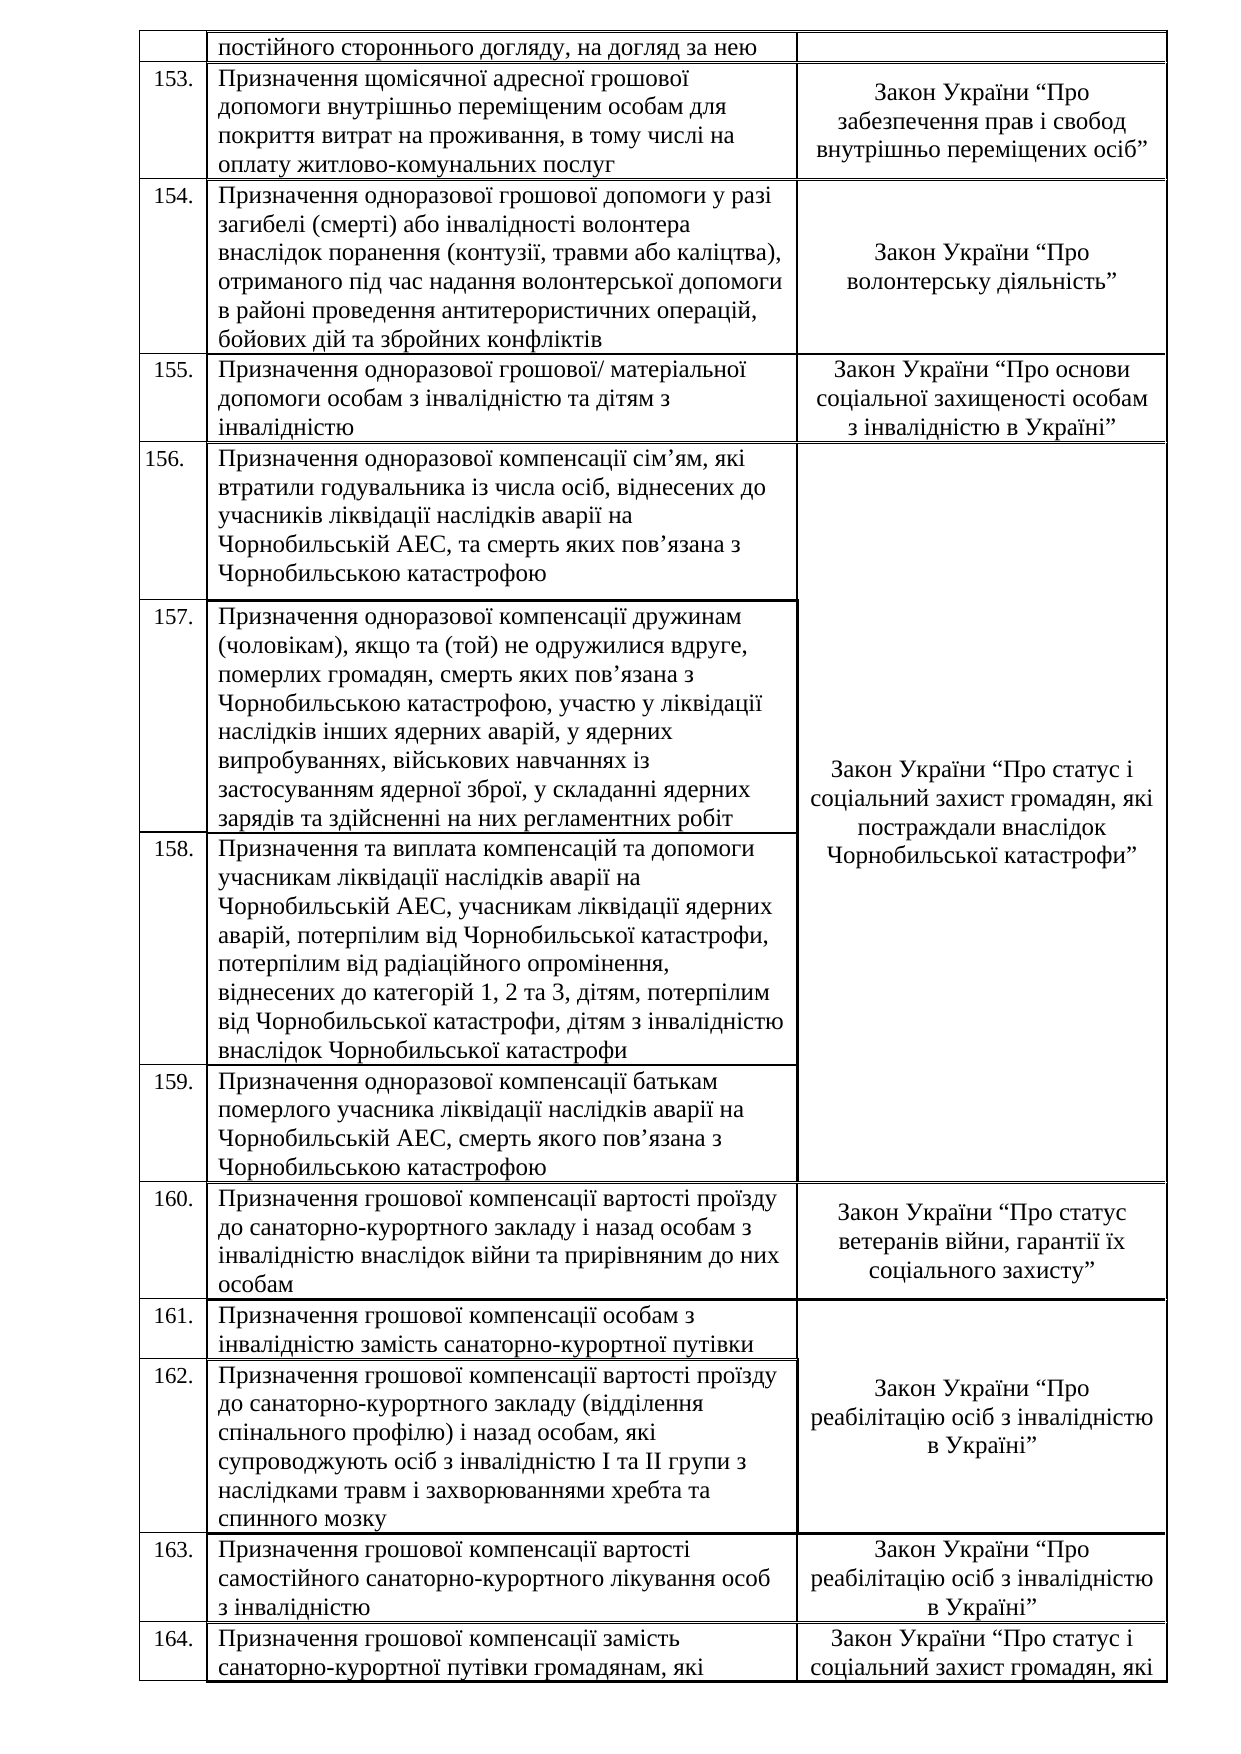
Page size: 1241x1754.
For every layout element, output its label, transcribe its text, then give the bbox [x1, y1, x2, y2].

table_cell [140, 1622, 206, 1680]
table_cell Закон України “Про основи соціальної захищеності особам з інвалідністю в Україні” [798, 353, 1166, 441]
table_cell [140, 1359, 206, 1532]
table_cell [140, 354, 206, 441]
table_cell [140, 1299, 206, 1358]
table_cell Призначення грошової компенсації вартості проїзду до санаторно-курортного закладу (відділення спінального профілю) і назад особам, які супроводжують осіб з інвалідністю I та II групи з наслідками травм і захворюваннями хребта та спинного мозку [208, 1361, 796, 1532]
table_cell Призначення та виплата компенсацій та допомоги учасникам ліквідації наслідків аварії на Чорнобильській АЕС, учасникам ліквідації ядерних аварій, потерпілим від Чорнобильської катастрофи, потерпілим від радіаційного опромінення, віднесених до категорій 1, 2 та 3, дітям, потерпілим від Чорнобильської катастрофи, дітям з інвалідністю внаслідок Чорнобильської катастрофи [208, 834, 796, 1063]
table_cell Закон України “Про статус і соціальний захист громадян, які постраждали внаслідок Чорнобильської катастрофи” [798, 441, 1166, 1181]
table_cell Призначення одноразової грошової/ матеріальної допомоги особам з інвалідністю та дітям з інвалідністю [208, 355, 796, 441]
table_cell [140, 1533, 206, 1621]
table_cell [798, 33, 1166, 61]
table_cell Призначення одноразової грошової допомоги у разі загибелі (смерті) або інвалідності волонтера внаслідок поранення (контузії, травми або каліцтва), отриманого під час надання волонтерської допомоги в районі проведення антитерористичних операцій, бойових дій та збройних конфліктів [208, 181, 796, 352]
table_cell [140, 442, 206, 599]
table_cell Призначення грошової компенсації особам з інвалідністю замість санаторно-курортної путівки [208, 1301, 796, 1358]
table_cell [140, 62, 206, 178]
table_cell Призначення одноразової компенсації батькам померлого учасника ліквідації наслідків аварії на Чорнобильській АЕС, смерть якого пов’язана з Чорнобильською катастрофою [208, 1066, 796, 1181]
table_cell Закон України “Про реабілітацію осіб з інвалідністю в Україні” [798, 1298, 1166, 1532]
table_cell [140, 31, 206, 61]
table_cell [140, 1182, 206, 1298]
table_cell [140, 600, 206, 831]
table_cell Закон України “Про забезпечення прав і свобод внутрішньо переміщених осіб” [798, 61, 1166, 178]
table_cell Закон України “Про волонтерську діяльність” [798, 178, 1166, 352]
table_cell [798, 1532, 1166, 1621]
table_cell [140, 833, 206, 1063]
table_cell Призначення грошової компенсації вартості проїзду до санаторно-курортного закладу і назад особам з інвалідністю внаслідок війни та прирівняним до них особам [208, 1184, 796, 1298]
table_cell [208, 33, 796, 61]
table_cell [798, 1621, 1166, 1680]
table_cell Призначення грошової компенсації вартості самостійного санаторно-курортного лікування особ з інвалідністю [208, 1535, 796, 1621]
table_cell [140, 1065, 206, 1181]
table_cell [140, 179, 206, 352]
table_cell Призначення одноразової компенсації дружинам (чоловікам), якщо та (той) не одружилися вдруге, померлих громадян, смерть яких пов’язана з Чорнобильською катастрофою, участю у ліквідації наслідків інших ядерних аварій, у ядерних випробуваннях, військових навчаннях із застосуванням ядерної зброї, у складанні ядерних зарядів та здійсненні на них регламентних робіт [208, 602, 796, 831]
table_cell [208, 1624, 796, 1680]
table_cell Призначення щомісячної адресної грошової допомоги внутрішньо переміщеним особам для покриття витрат на проживання, в тому числі на оплату житлово-комунальних послуг [208, 64, 796, 178]
table_cell Призначення одноразової компенсації сім’ям, які втратили годувальника із числа осіб, віднесених до учасників ліквідації наслідків аварії на Чорнобильській АЕС, та смерть яких пов’язана з Чорнобильською катастрофою [208, 444, 796, 599]
table_cell Закон України “Про статус ветеранів війни, гарантії їх соціального захисту” [798, 1181, 1166, 1298]
